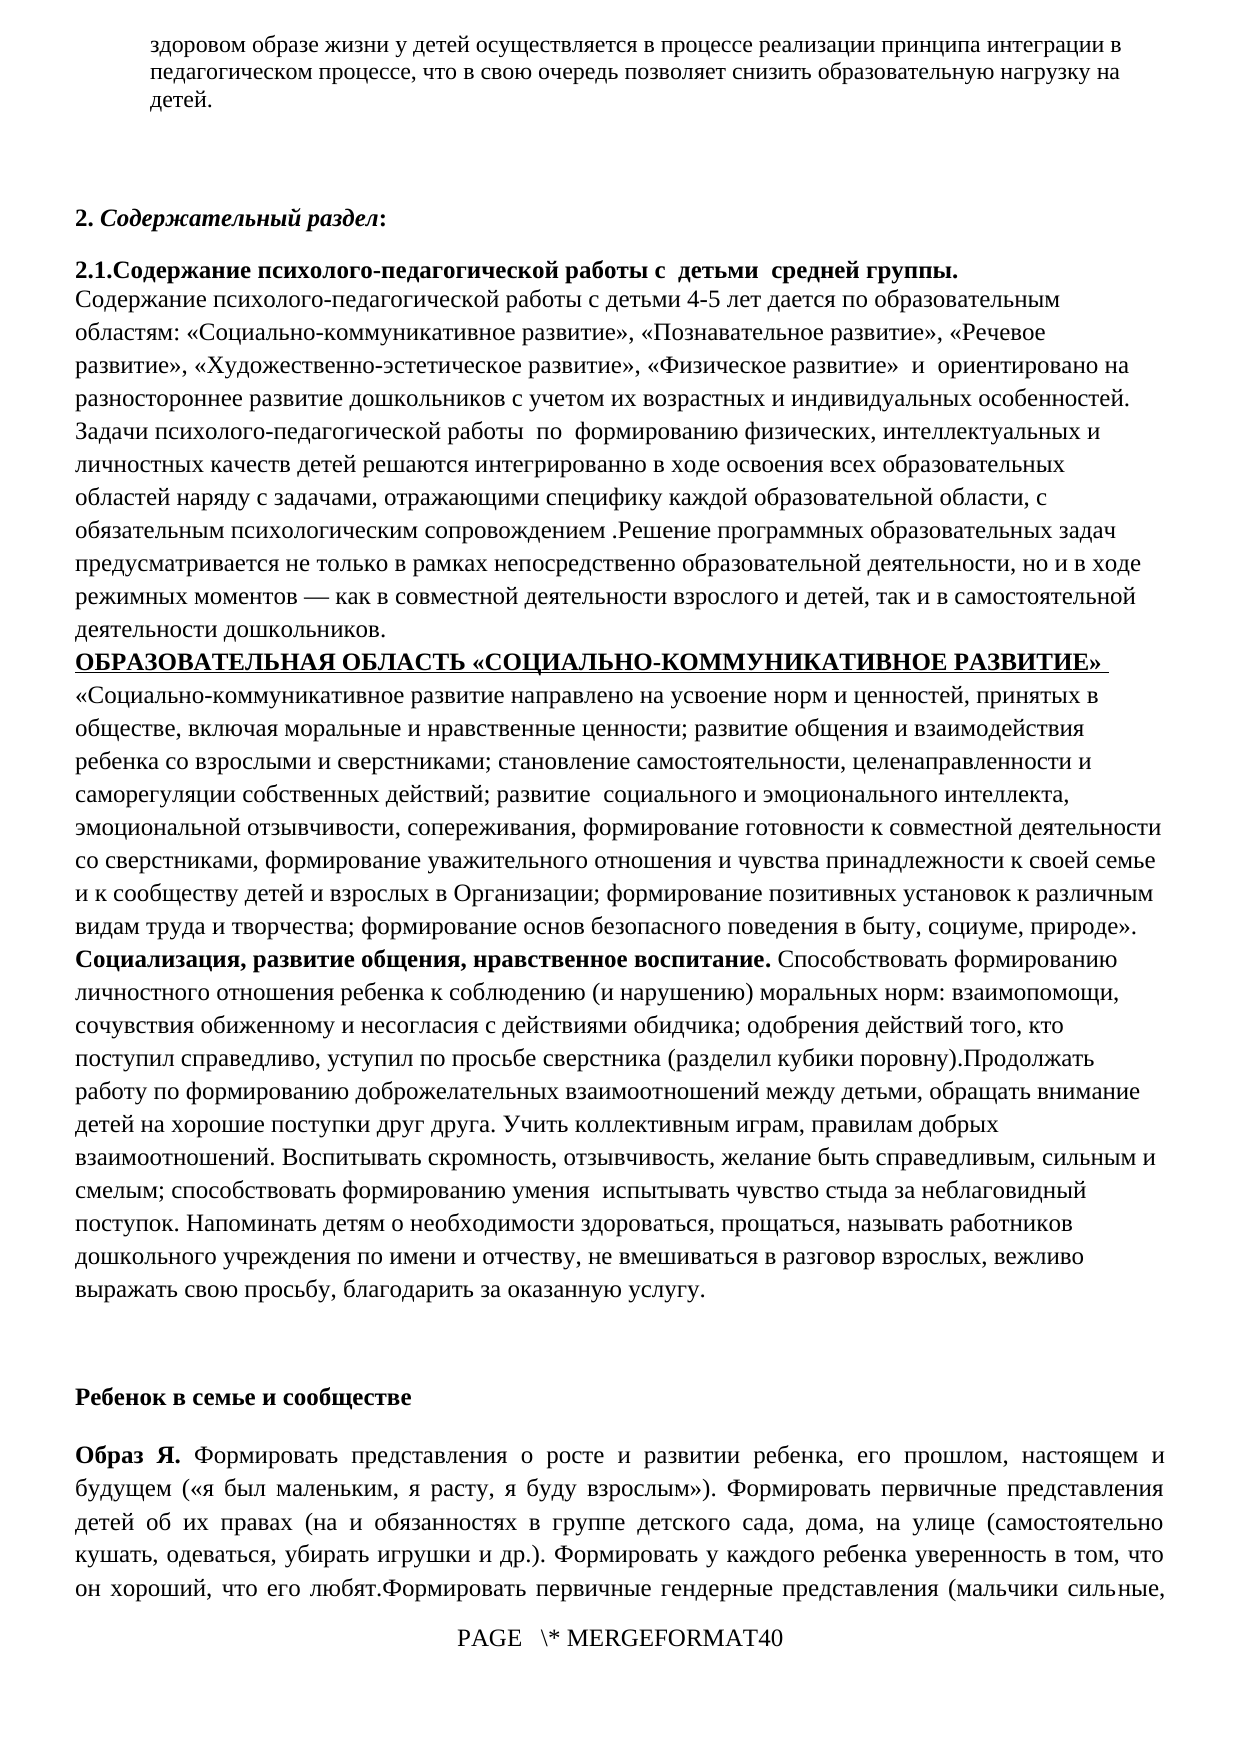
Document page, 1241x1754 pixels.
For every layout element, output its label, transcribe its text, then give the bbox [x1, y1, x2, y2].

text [75, 1441, 1165, 1601]
text Социализация, развитие общения, нравственное воспитание. Способствовать формированию личностного отношения ребенка к соблюдению (и нарушению) моральных норм: взаимопомощи, сочувствия обиженному и несогласия с действиями обидчика; одобрения действий того, кто поступил справедливо, уступил по просьбе сверстника (разделил кубики поровну).Продолжать работу по формированию доброжелательных взаимоотношений между детьми, обращать внимание детей на хорошие поступки друг друга. Учить коллективным играм, правилам добрых взаимоотношений. Воспитывать скромность, отзывчивость, желание быть справедливым, сильным и смелым; способствовать формированию умения испытывать чувство стыда за неблаговидный поступок. Напоминать детям о необходимости здороваться, прощаться, называть работников дошкольного учреждения по имени и отчеству, не вмешиваться в разговор взрослых, вежливо выражать свою просьбу, благодарить за оказанную услугу. [75, 944, 1165, 1303]
text Содержание психолого-педагогической работы с детьми 4-5 лет дается по образовательным областям: «Социально-коммуникативное развитие», «Познавательное развитие», «Речевое развитие», «Художественно-эстетическое развитие», «Физическое развитие» и ориентировано на разностороннее развитие дошкольников с учетом их возрастных и индивидуальных особенностей. Задачи психолого-педагогической работы по формированию физических, интеллектуальных и личностных качеств детей решаются интегрированно в ходе освоения всех образовательных областей наряду с задачами, отражающими специфику каждой образовательной области, с обязательным психологическим сопровождением .Решение программных образовательных задач предусматривается не только в рамках непосредственно образовательной деятельности, но и в ходе режимных моментов — как в совместной деятельности взрослого и детей, так и в самостоятельной деятельности дошкольников. [75, 284, 1165, 643]
text Ребенок в семье и сообществе [75, 1382, 736, 1411]
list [112, 29, 1165, 112]
text ОБРАЗОВАТЕЛЬНАЯ ОБЛАСТЬ «СОЦИАЛЬНО-КОММУНИКАТИВНОЕ РАЗВИТИЕ» [75, 647, 1165, 676]
text «Социально-коммуникативное развитие направлено на усвоение норм и ценностей, принятых в обществе, включая моральные и нравственные ценности; развитие общения и взаимодействия ребенка со взрослыми и сверстниками; становление самостоятельности, целенаправленности и саморегуляции собственных действий; развитие социального и эмоционального интеллекта, эмоциональной отзывчивости, сопереживания, формирование готовности к совместной деятельности со сверстниками, формирование уважительного отношения и чувства принадлежности к своей семье и к сообществу детей и взрослых в Организации; формирование позитивных установок к различным видам труда и творчества; формирование основ безопасного поведения в быту, социуме, природе». [75, 680, 1165, 940]
text 2.1.Содержание психолого-педагогической работы с детьми средней группы. [75, 255, 1165, 284]
text 2. Содержательный раздел: [75, 203, 1165, 232]
